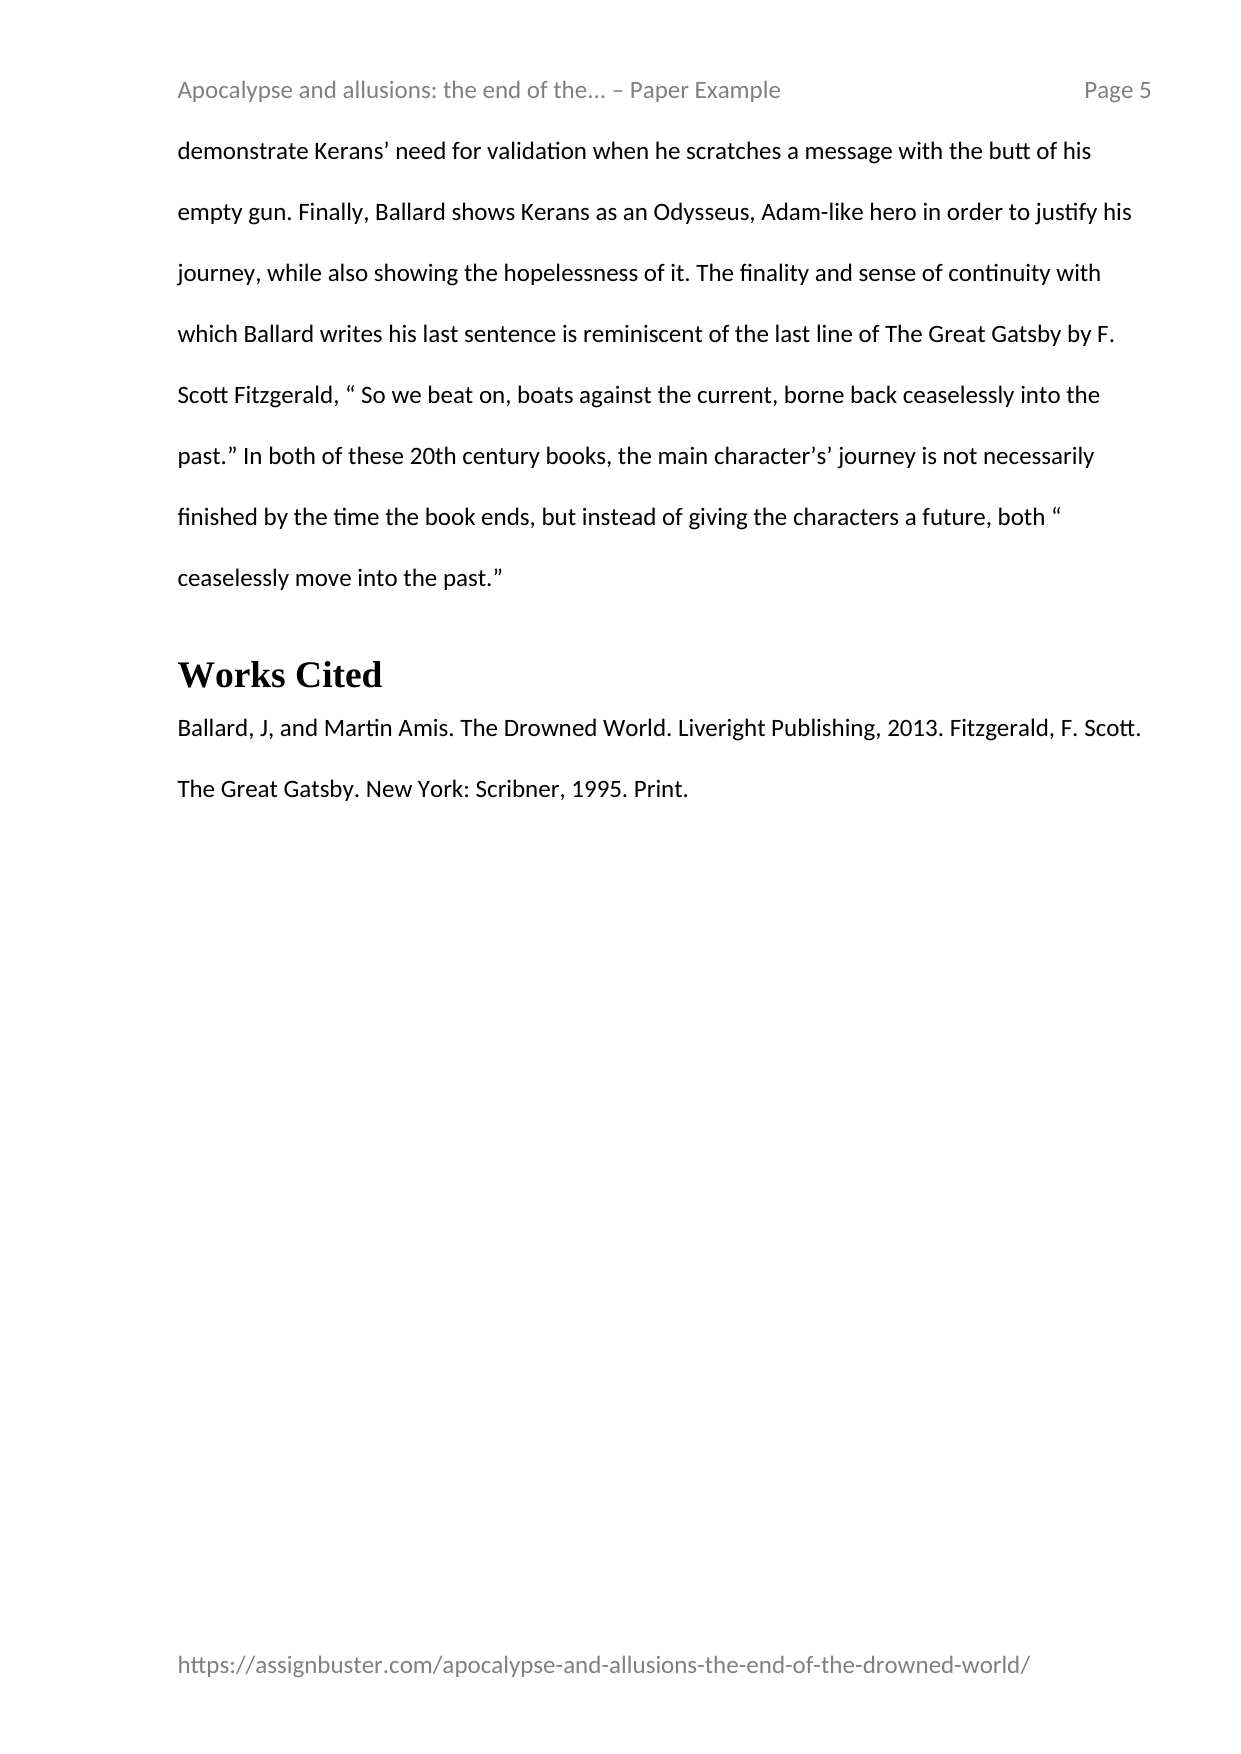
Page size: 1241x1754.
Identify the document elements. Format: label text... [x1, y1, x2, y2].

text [177, 135, 1152, 593]
text Ballard, J, and Martin Amis. The Drowned World. Liveright Publishing, 2013. Fitzgerald, F. Scott. The Great Gatsby. New York: Scribner, 1995. Print. [177, 712, 1152, 803]
subtitle Works Cited [177, 653, 1152, 696]
